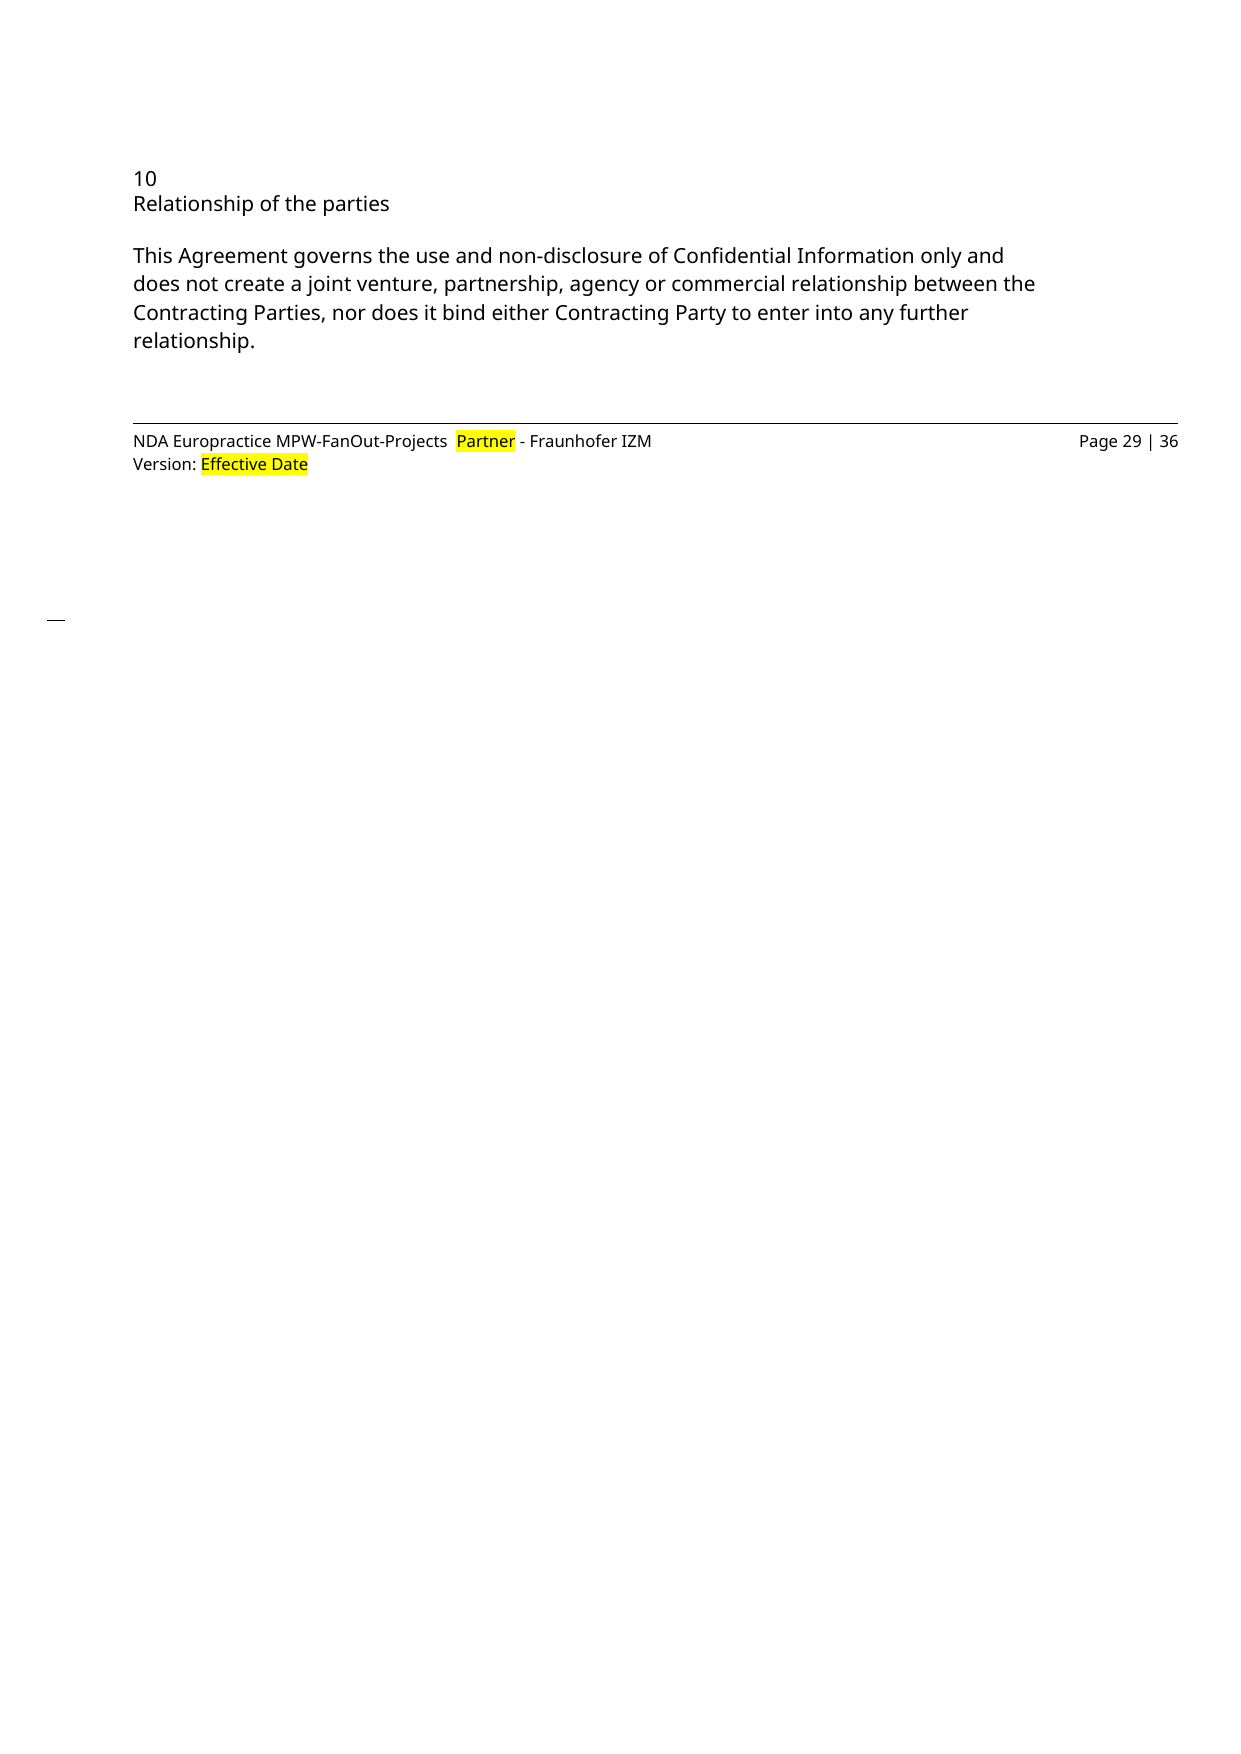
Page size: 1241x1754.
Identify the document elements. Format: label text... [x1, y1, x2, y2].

subtitle Relationship of the parties [133, 166, 1045, 216]
text This Agreement governs the use and non-disclosure of Confidential Information only and does not create a joint venture, partnership, agency or commercial relationship between the Contracting Parties, nor does it bind either Contracting Party to enter into any further relationship. [133, 241, 1045, 355]
